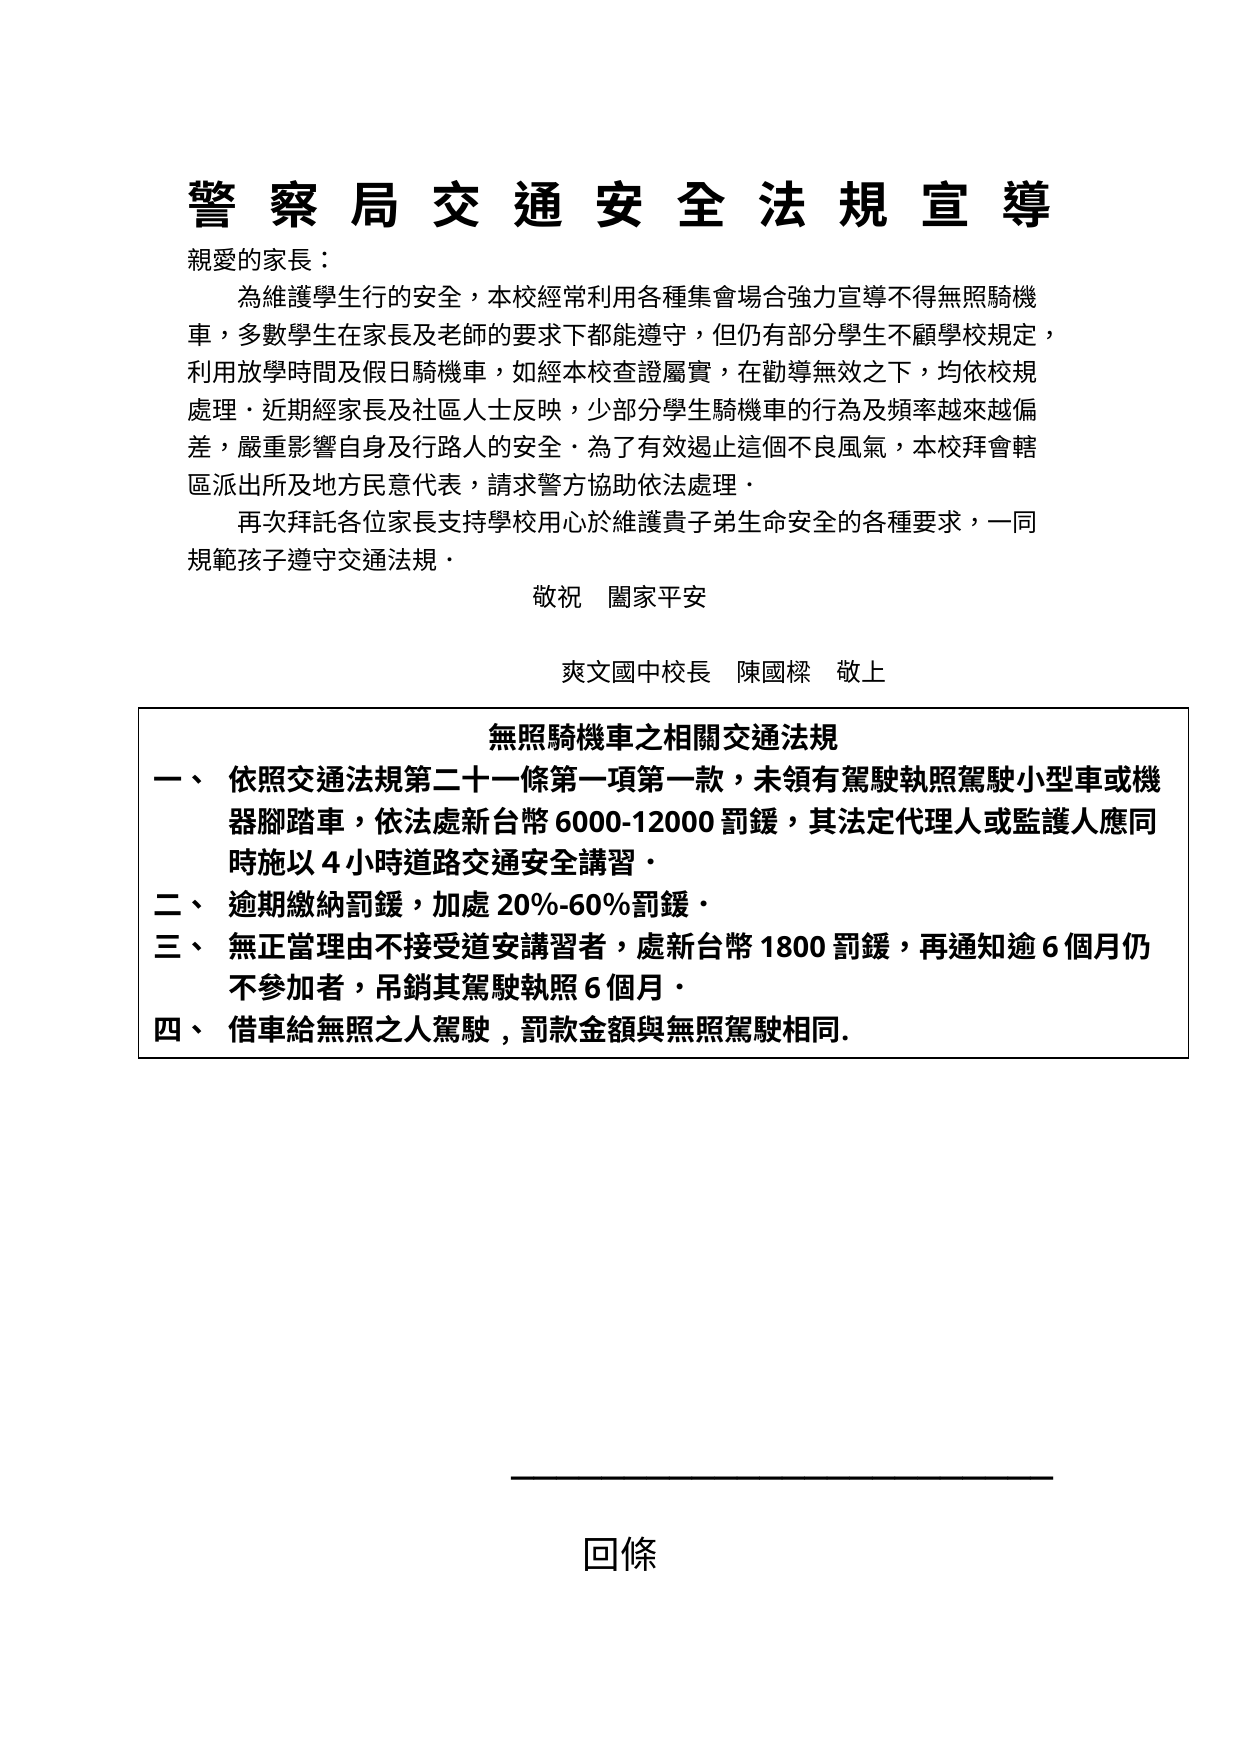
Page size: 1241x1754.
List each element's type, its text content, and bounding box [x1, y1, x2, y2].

text 再次拜託各位家長支持學校用心於維護貴子弟生命安全的各種要求，一同規範孩子遵守交通法規． [187, 502, 1053, 577]
text 親愛的家長： [187, 239, 1053, 277]
text ──────────────────────── [187, 1439, 1053, 1514]
text 回條 [187, 1514, 1053, 1589]
text 警察局交通安全法規宣導 [187, 164, 1053, 239]
text 敬祝 闔家平安 [187, 577, 1053, 614]
text 為維護學生行的安全，本校經常利用各種集會場合強力宣導不得無照騎機車，多數學生在家長及老師的要求下都能遵守，但仍有部分學生不顧學校規定，利用放學時間及假日騎機車，如經本校查證屬實，在勸導無效之下，均依校規處理．近期經家長及社區人士反映，少部分學生騎機車的行為及頻率越來越偏差，嚴重影響自身及行路人的安全．為了有效遏止這個不良風氣，本校拜會轄區派出所及地方民意代表，請求警方協助依法處理． [187, 277, 1053, 502]
text 爽文國中校長 陳國樑 敬上 [187, 652, 886, 689]
